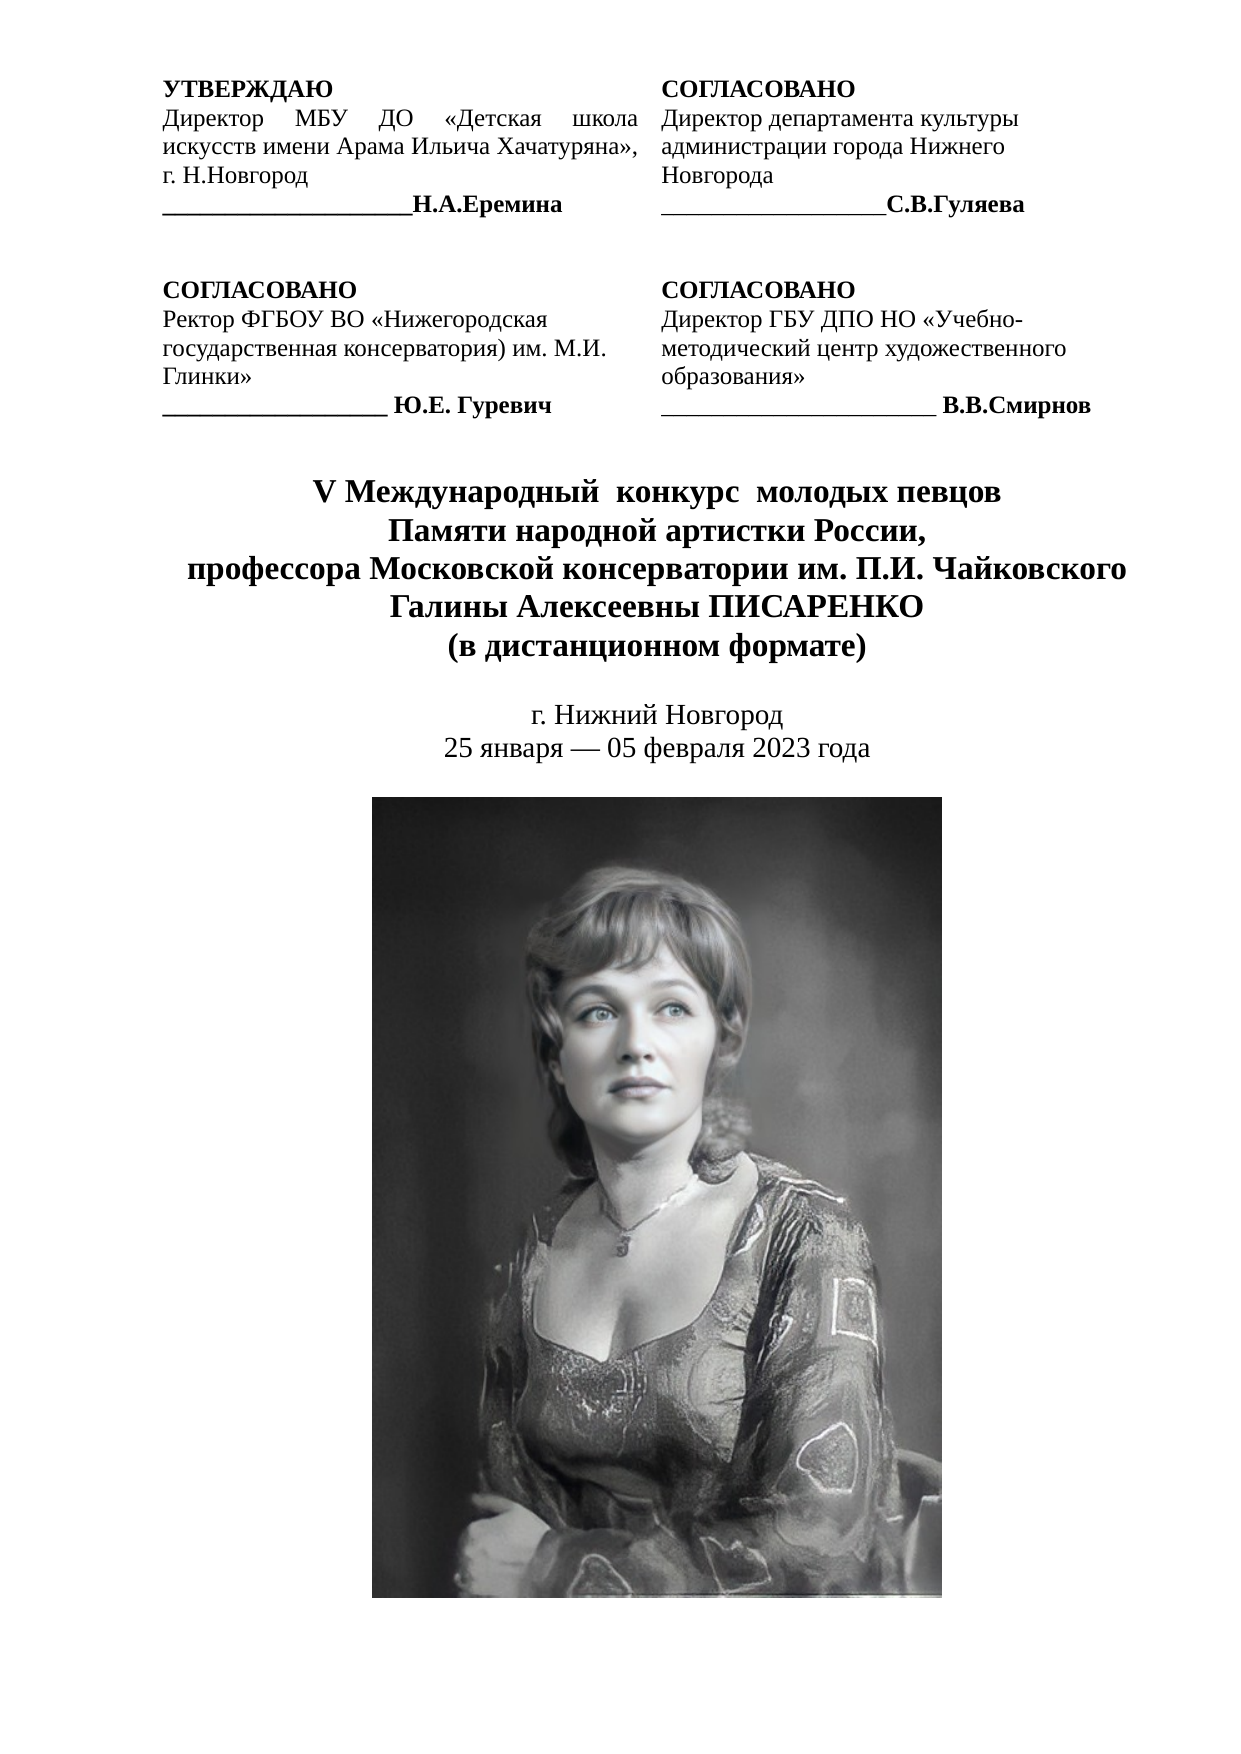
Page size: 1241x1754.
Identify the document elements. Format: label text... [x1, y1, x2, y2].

text (в дистанционном формате) [162, 625, 1152, 663]
table_cell СОГЛАСОВАНО Директор ГБУ ДПО НО «Учебно- методический центр художественного образования» ______________________ В.В.Смирнов [650, 246, 1148, 448]
table_cell СОГЛАСОВАНО Ректор ФГБОУ ВО «Нижегородская государственная консерватория) им. М.И. Глинки» __________________ Ю.Е. Гуревич [151, 246, 650, 448]
picture [372, 797, 942, 1598]
text Галины Алексеевны ПИСАРЕНКО [162, 587, 1152, 625]
text 25 января — 05 февраля 2023 года [162, 730, 1152, 764]
text г. Нижний Новгород [162, 697, 1152, 730]
text профессора Московской консерватории им. П.И. Чайковского [162, 548, 1152, 587]
table_header СОГЛАСОВАНО Директор департамента культуры администрации города Нижнего Новгорода __________________С.В.Гуляева [650, 74, 1148, 246]
table_header УТВЕРЖДАЮ Директор МБУ ДО «Детская школа искусств имени Арама Ильича Хачатуряна», г. Н.Новгород ____________________Н.А.Еремина [151, 74, 650, 246]
text Памяти народной артистки России, [162, 510, 1152, 548]
text V Международный конкурс молодых певцов [162, 472, 1152, 510]
